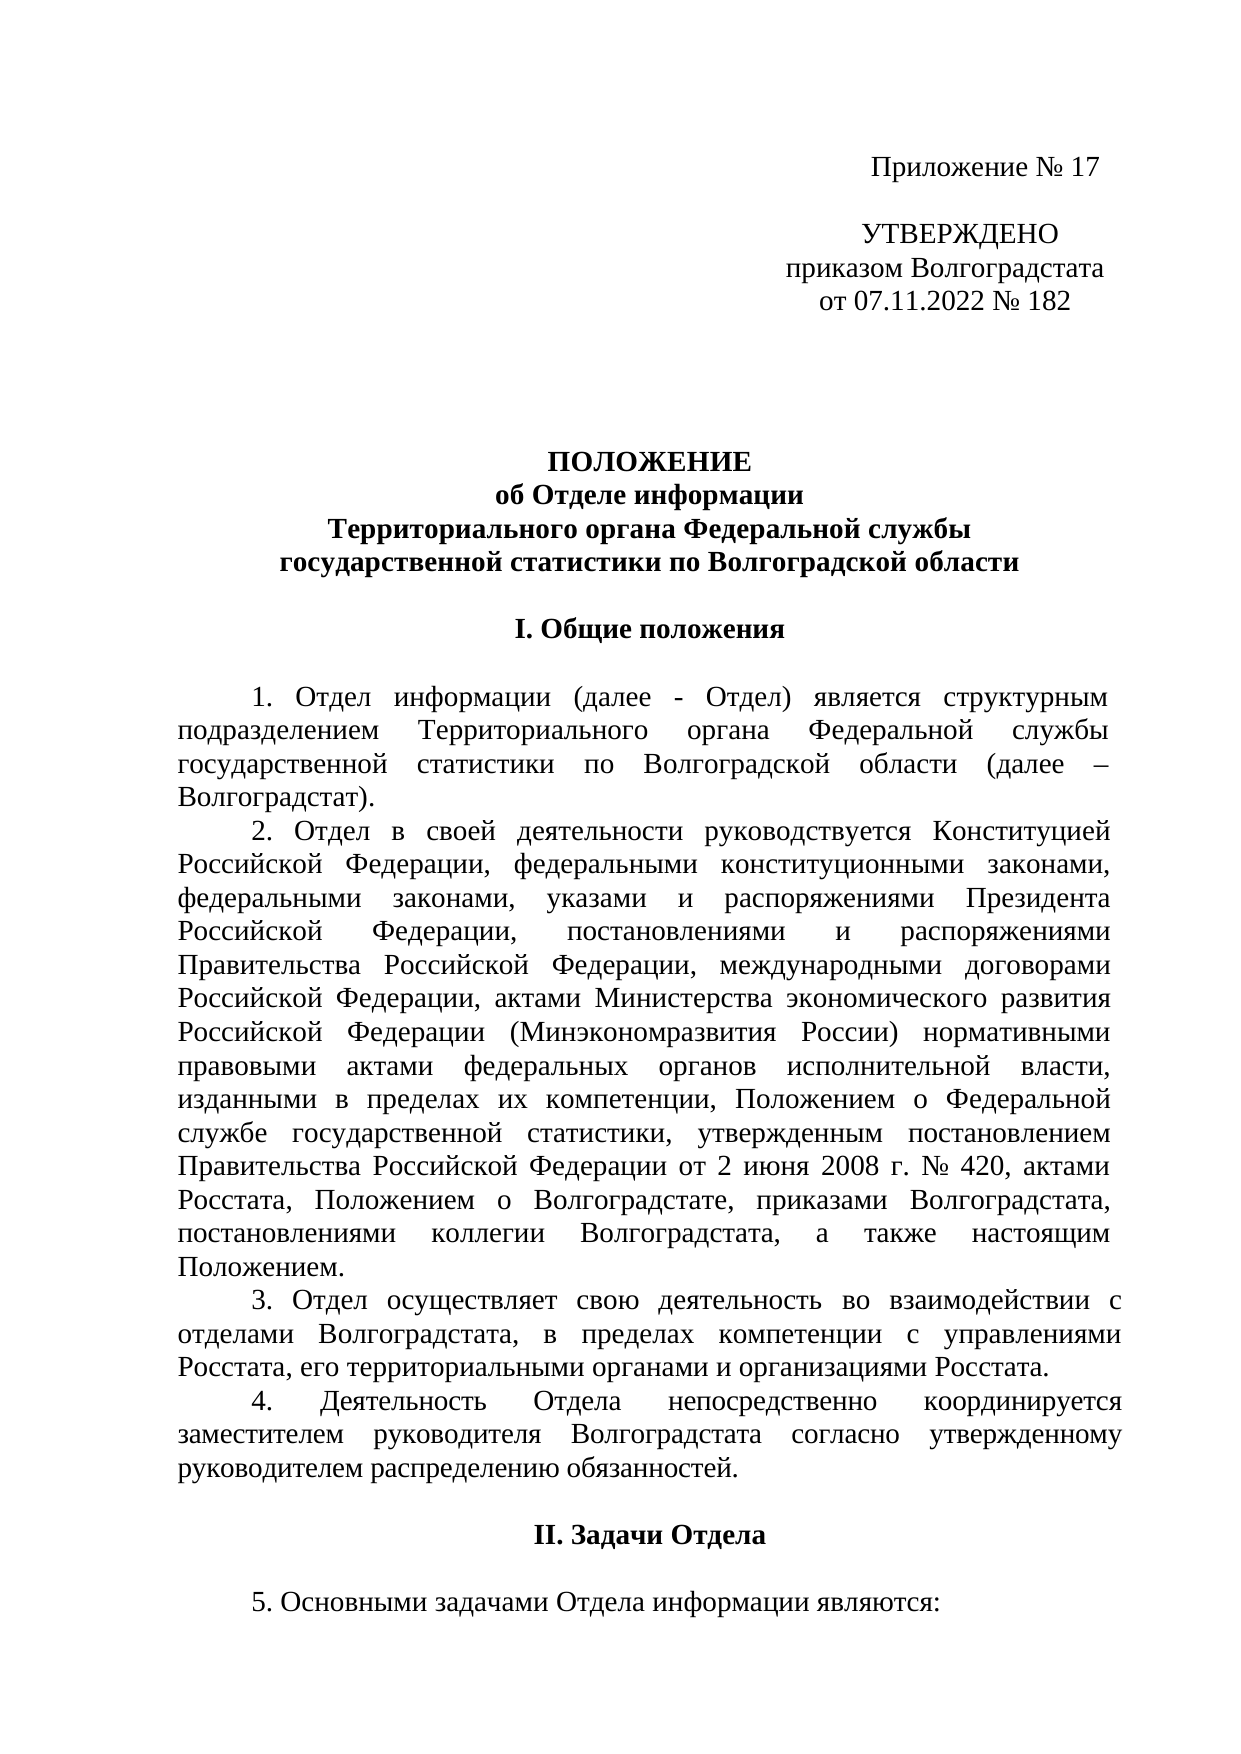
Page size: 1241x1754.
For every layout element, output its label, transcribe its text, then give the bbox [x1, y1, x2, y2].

text Территориального органа Федеральной службы [177, 511, 1122, 544]
subtitle II. Задачи Отдела [177, 1517, 1122, 1551]
text Приложение № 17 [797, 149, 1122, 183]
text приказом Волгоградстата [768, 250, 1122, 283]
text ПОЛОЖЕНИЕ [177, 444, 1122, 477]
list 4. Деятельность Отдела непосредственно координируется заместителем руководителя Волгоградстата согласно утвержденному руководителем распределению обязанностей. [177, 1383, 1122, 1484]
text от 07.11.2022 № 182 [768, 283, 1122, 317]
text УТВЕРЖДЕНО [797, 216, 1122, 250]
text 5. Основными задачами Отдела информации являются: [177, 1584, 1122, 1618]
text об Отделе информации [177, 477, 1122, 511]
text 1. Отдел информации (далее - Отдел) является структурным подразделением Территориального органа Федеральной службы государственной статистики по Волгоградской области (далее – Волгоградстат). [177, 679, 1109, 813]
list I. Общие положения [177, 612, 1122, 645]
list 3. Отдел осуществляет свою деятельность во взаимодействии с отделами Волгоградстата, в пределах компетенции с управлениями Росстата, его территориальными органами и организациями Росстата. [177, 1282, 1122, 1383]
text государственной статистики по Волгоградской области [177, 544, 1122, 578]
text 2. Отдел в своей деятельности руководствуется Конституцией Российской Федерации, федеральными конституционными законами, федеральными законами, указами и распоряжениями Президента Российской Федерации, постановлениями и распоряжениями Правительства Российской Федерации, международными договорами Российской Федерации, актами Министерства экономического развития Российской Федерации (Минэкономразвития России) нормативными правовыми актами федеральных органов исполнительной власти, изданными в пределах их компетенции, Положением о Федеральной службе государственной статистики, утвержденным постановлением Правительства Российской Федерации от 2 июня 2008 г. № 420, актами Росстата, Положением о Волгоградстате, приказами Волгоградстата, постановлениями коллегии Волгоградстата, а также настоящим Положением. [177, 813, 1111, 1282]
